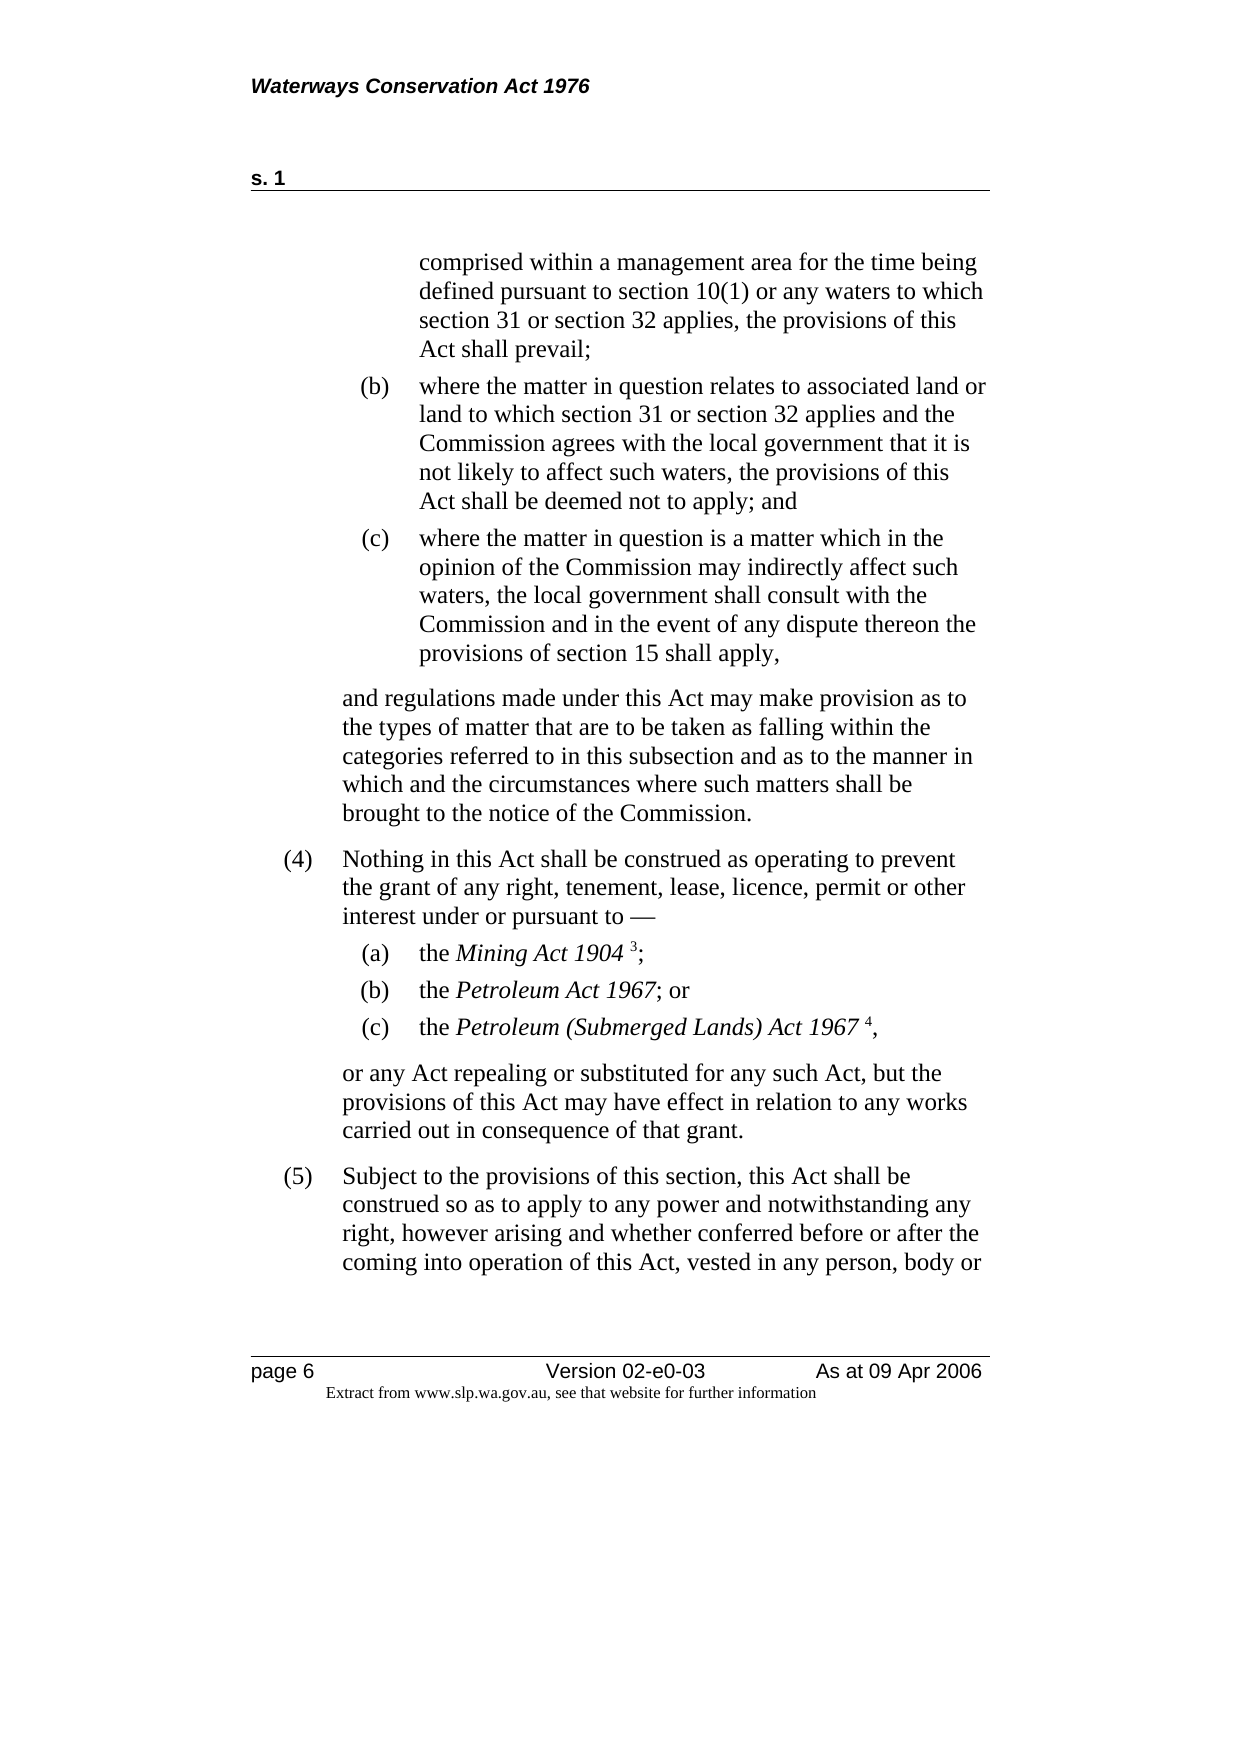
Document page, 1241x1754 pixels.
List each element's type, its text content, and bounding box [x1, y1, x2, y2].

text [251, 247, 990, 362]
text (a) the Mining Act 1904 3; [251, 938, 990, 967]
text (b) where the matter in question relates to associated land or land to which section 31 or section 32 applies and the Commission agrees with the local government that it is not likely to affect such waters, the provisions of this Act shall be deemed not to apply; and [251, 371, 990, 514]
text (4) Nothing in this Act shall be construed as operating to prevent the grant of any right, tenement, lease, licence, permit or other interest under or pursuant to — [251, 844, 990, 930]
text (c) the Petroleum (Submerged Lands) Act 1967 4, [251, 1012, 990, 1041]
text (c) where the matter in question is a matter which in the opinion of the Commission may indirectly affect such waters, the local government shall consult with the Commission and in the event of any dispute thereon the provisions of section 15 shall apply, [251, 523, 990, 667]
text and regulations made under this Act may make provision as to the types of matter that are to be taken as falling within the categories referred to in this subsection and as to the manner in which and the circumstances where such matters shall be brought to the notice of the Commission. [251, 683, 990, 827]
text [251, 1161, 990, 1276]
text (b) the Petroleum Act 1967; or [251, 975, 990, 1004]
text or any Act repealing or substituted for any such Act, but the provisions of this Act may have effect in relation to any works carried out in consequence of that grant. [251, 1058, 990, 1144]
